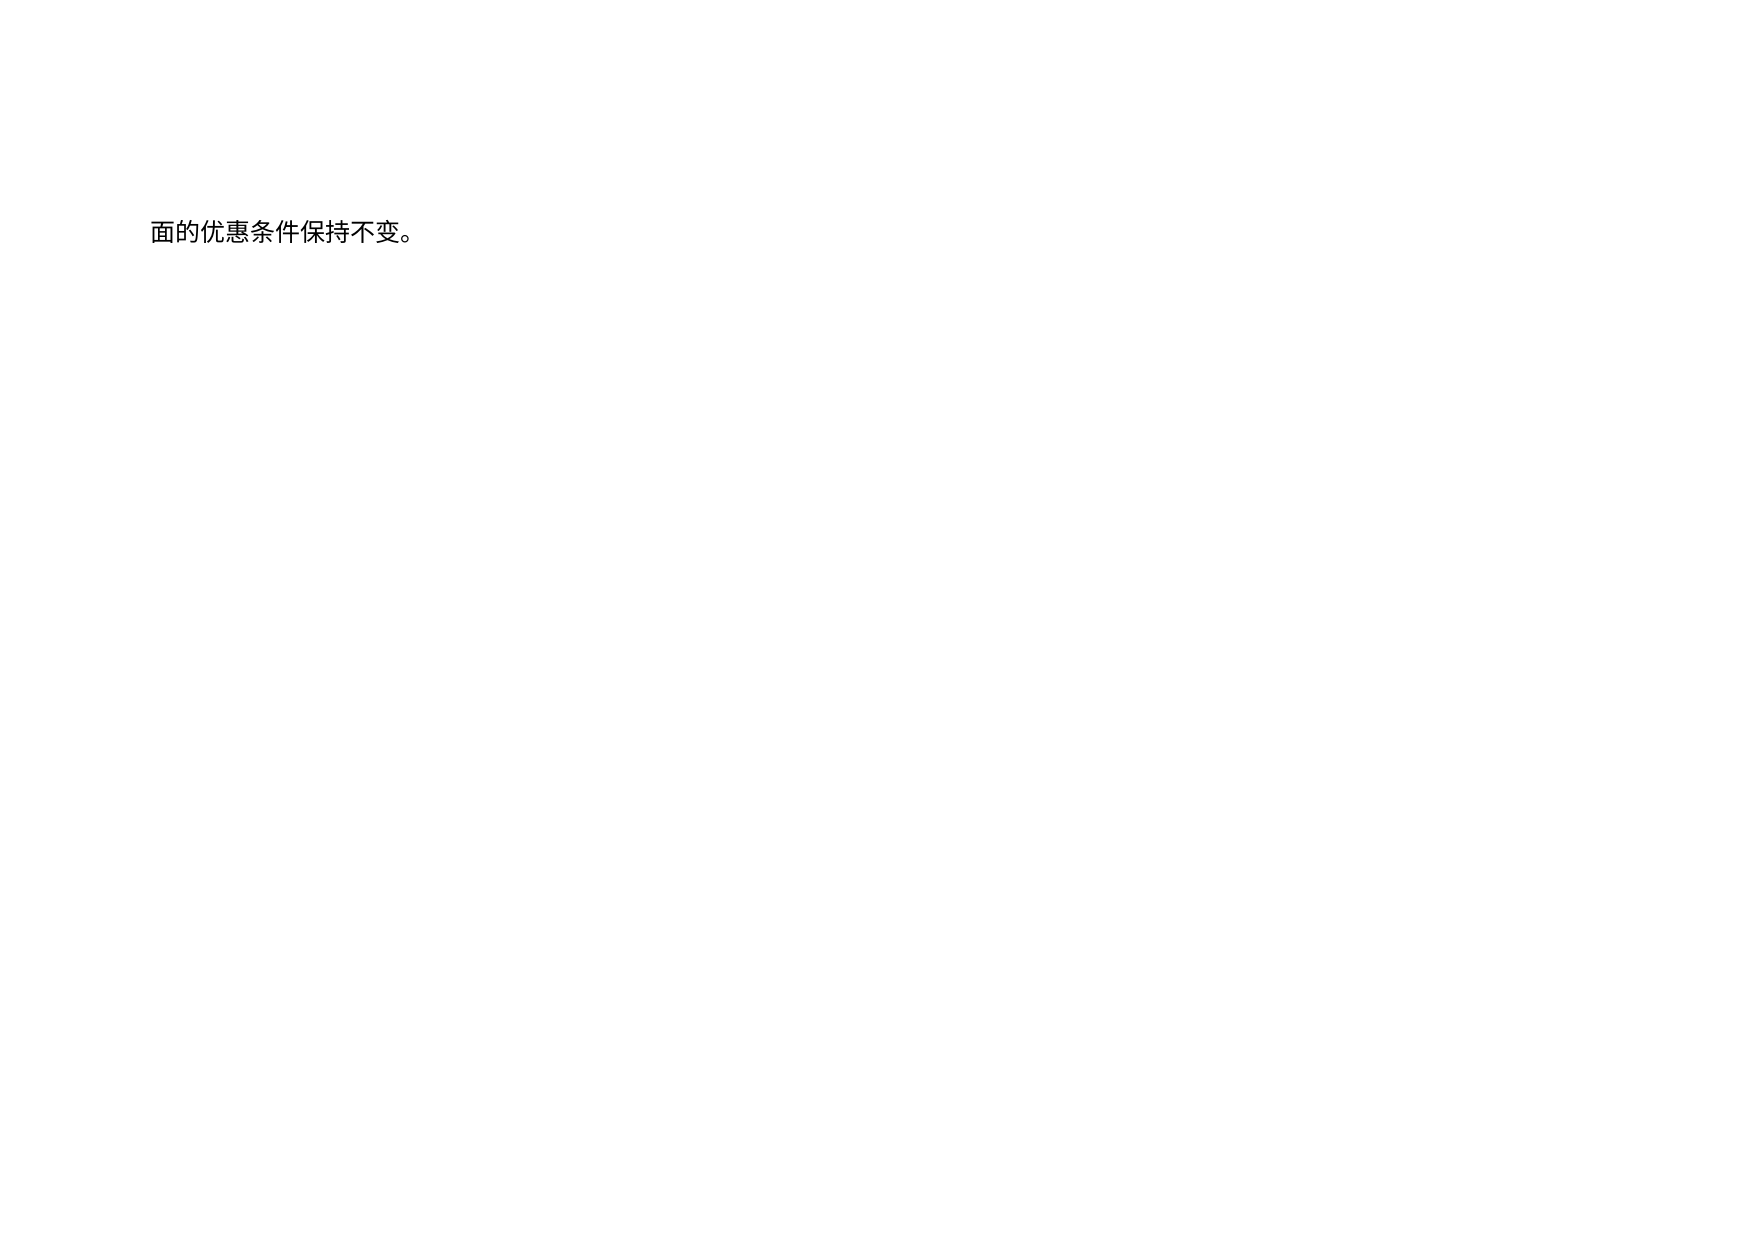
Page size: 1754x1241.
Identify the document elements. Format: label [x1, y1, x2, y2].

text [150, 198, 1604, 263]
